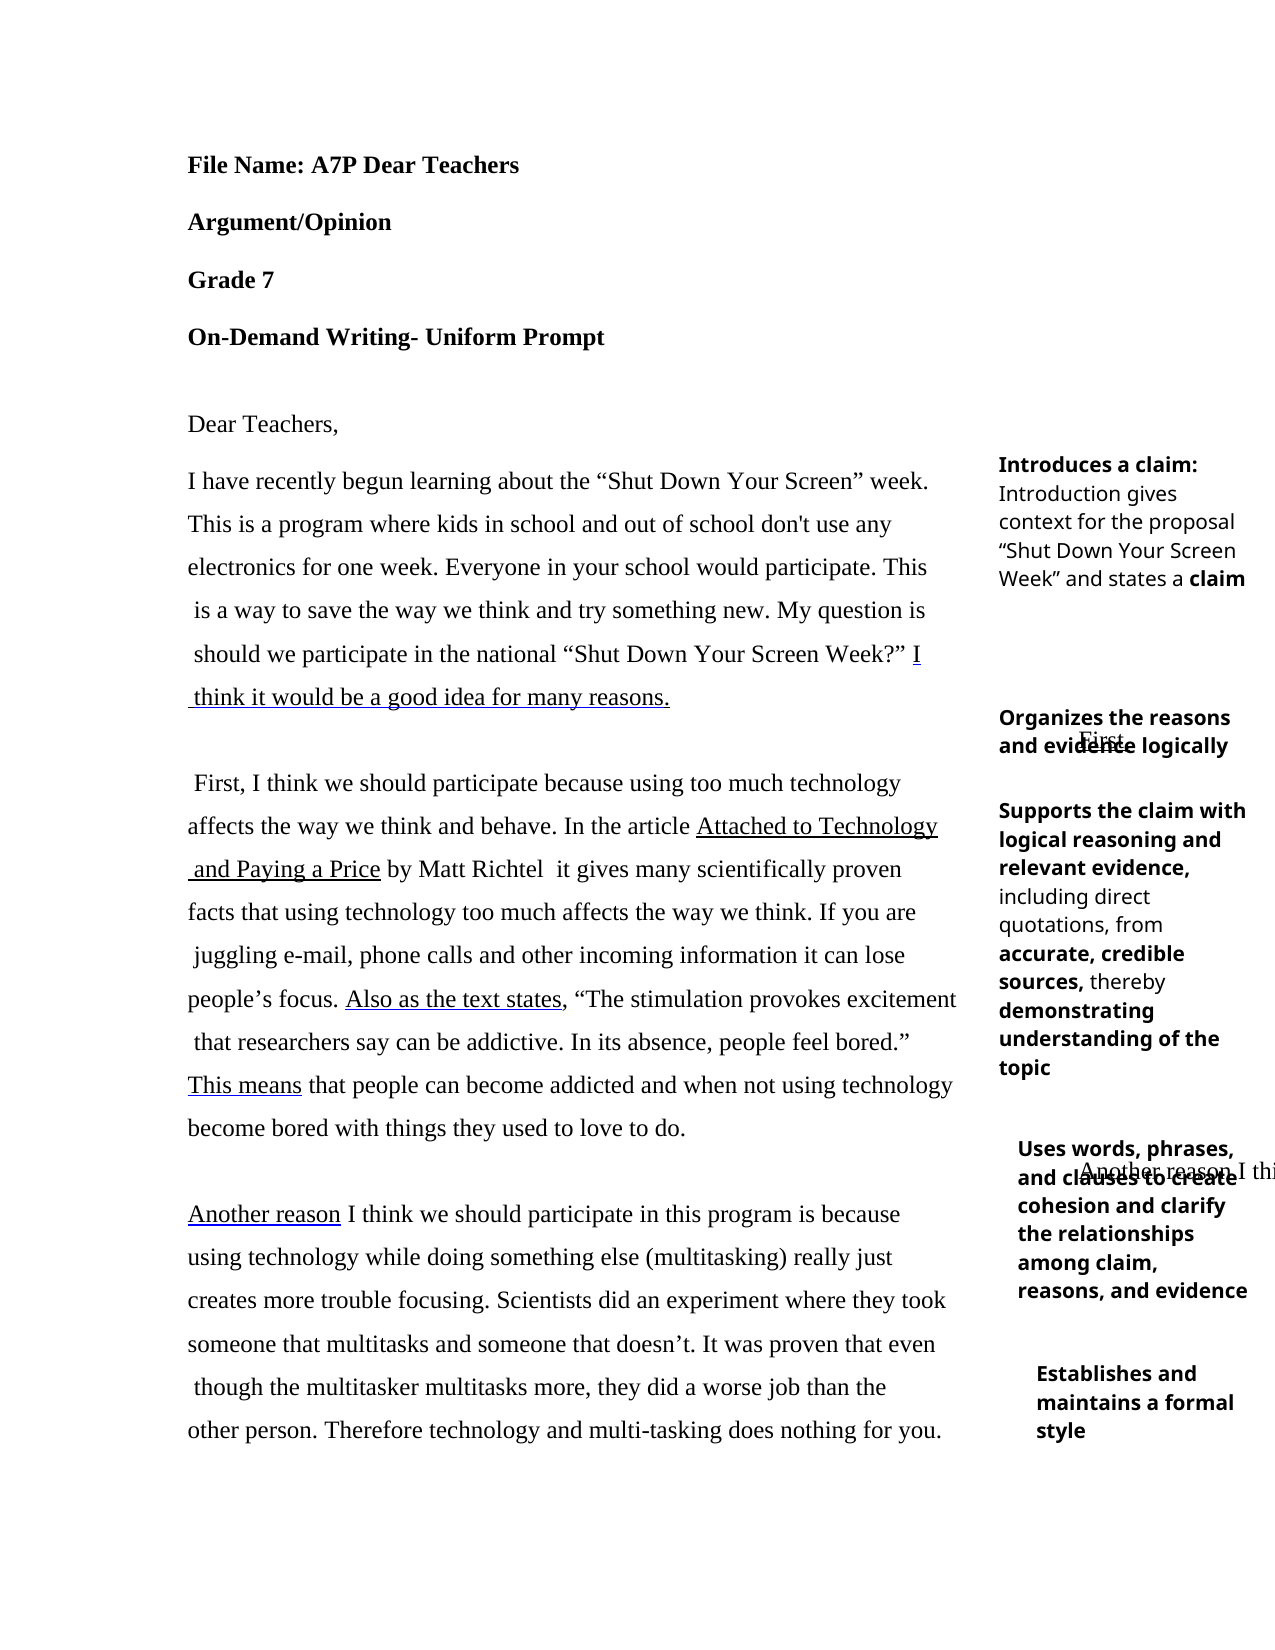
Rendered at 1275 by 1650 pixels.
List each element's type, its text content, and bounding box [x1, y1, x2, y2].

text and Paying a Price by Matt Richtel it gives many scientifically proven [187, 854, 1087, 883]
text This is a program where kids in school and out of school don't use any [187, 509, 1087, 538]
text should we participate in the national “Shut Down Your Screen Week?” I [187, 639, 1087, 667]
text think it would be a good idea for many reasons. [187, 682, 1087, 711]
text On-Demand Writing- Uniform Prompt [187, 322, 1087, 351]
text This means that people can become addicted and when not using technology become bored with things they used to love to do. [187, 1070, 1087, 1142]
text though the multitasker multitasks more, they did a worse job than the [187, 1372, 1087, 1401]
text I have recently begun learning about the “Shut Down Your Screen” week. [187, 466, 1087, 495]
text Another reason I think we should participate in this program is because [187, 1156, 1087, 1185]
text someone that multitasks and someone that doesn’t. It was proven that even [187, 1329, 1087, 1357]
text using technology while doing something else (multitasking) really just [187, 1242, 1087, 1271]
text facts that using technology too much affects the way we think. If you are [187, 897, 1087, 926]
text Grade 7 [187, 265, 1087, 294]
text is a way to save the way we think and try something new. My question is [187, 596, 1087, 624]
text Dear Teachers, [187, 409, 1087, 437]
text Another reason I think we should participate in this program is because [187, 1199, 1087, 1228]
text other person. Therefore technology and multi-tasking does nothing for you. [187, 1415, 1087, 1444]
text juggling e-mail, phone calls and other incoming information it can lose [187, 941, 1087, 969]
text First, I think we should participate because using too much technology [187, 725, 1087, 754]
text creates more trouble focusing. Scientists did an experiment where they took [187, 1286, 1087, 1314]
text File Name: A7P Dear Teachers [187, 150, 1087, 179]
text electronics for one week. Everyone in your school would participate. This [187, 552, 1087, 581]
text Argument/Opinion [187, 207, 1087, 236]
text First, I think we should participate because using too much technology affects the way we think and behave. In the article Attached to Technology [187, 768, 1087, 840]
text people’s focus. Also as the text states, “The stimulation provokes excitement [187, 984, 1087, 1012]
text that researchers say can be addictive. In its absence, people feel bored.” [187, 1027, 1087, 1056]
